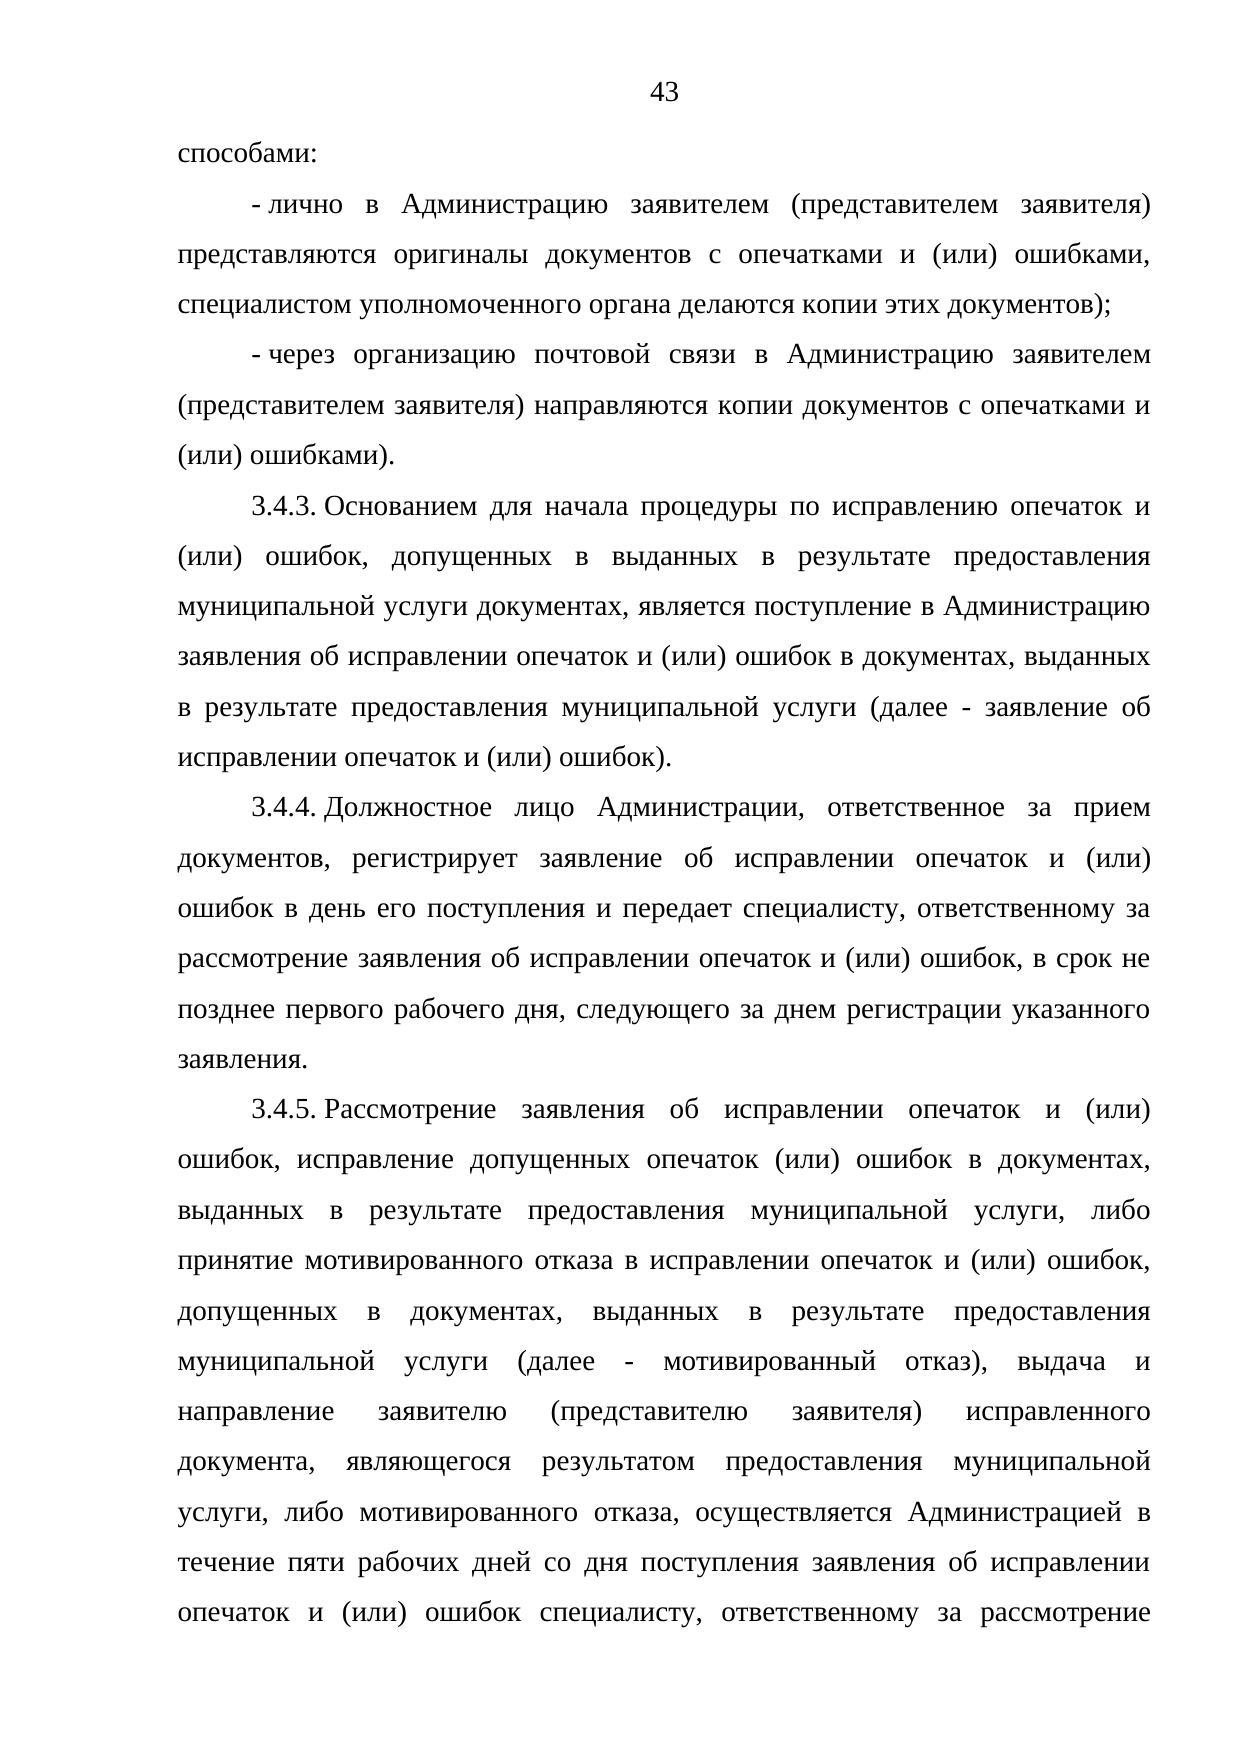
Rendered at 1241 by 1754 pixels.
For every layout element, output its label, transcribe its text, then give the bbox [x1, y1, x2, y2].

text - лично в Администрацию заявителем (представителем заявителя) представляются оригиналы документов с опечатками и (или) ошибками, специалистом уполномоченного органа делаются копии этих документов); [177, 186, 1152, 320]
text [177, 135, 1152, 169]
text 3.4.3. Основанием для начала процедуры по исправлению опечаток и (или) ошибок, допущенных в выданных в результате предоставления муниципальной услуги документах, является поступление в Администрацию заявления об исправлении опечаток и (или) ошибок в документах, выданных в результате предоставления муниципальной услуги (далее - заявление об исправлении опечаток и (или) ошибок). [177, 488, 1152, 773]
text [177, 1091, 1152, 1628]
text 3.4.4. Должностное лицо Администрации, ответственное за прием документов, регистрирует заявление об исправлении опечаток и (или) ошибок в день его поступления и передает специалисту, ответственному за рассмотрение заявления об исправлении опечаток и (или) ошибок, в срок не позднее первого рабочего дня, следующего за днем регистрации указанного заявления. [177, 789, 1152, 1074]
text - через организацию почтовой связи в Администрацию заявителем (представителем заявителя) направляются копии документов с опечатками и (или) ошибками). [177, 337, 1152, 471]
